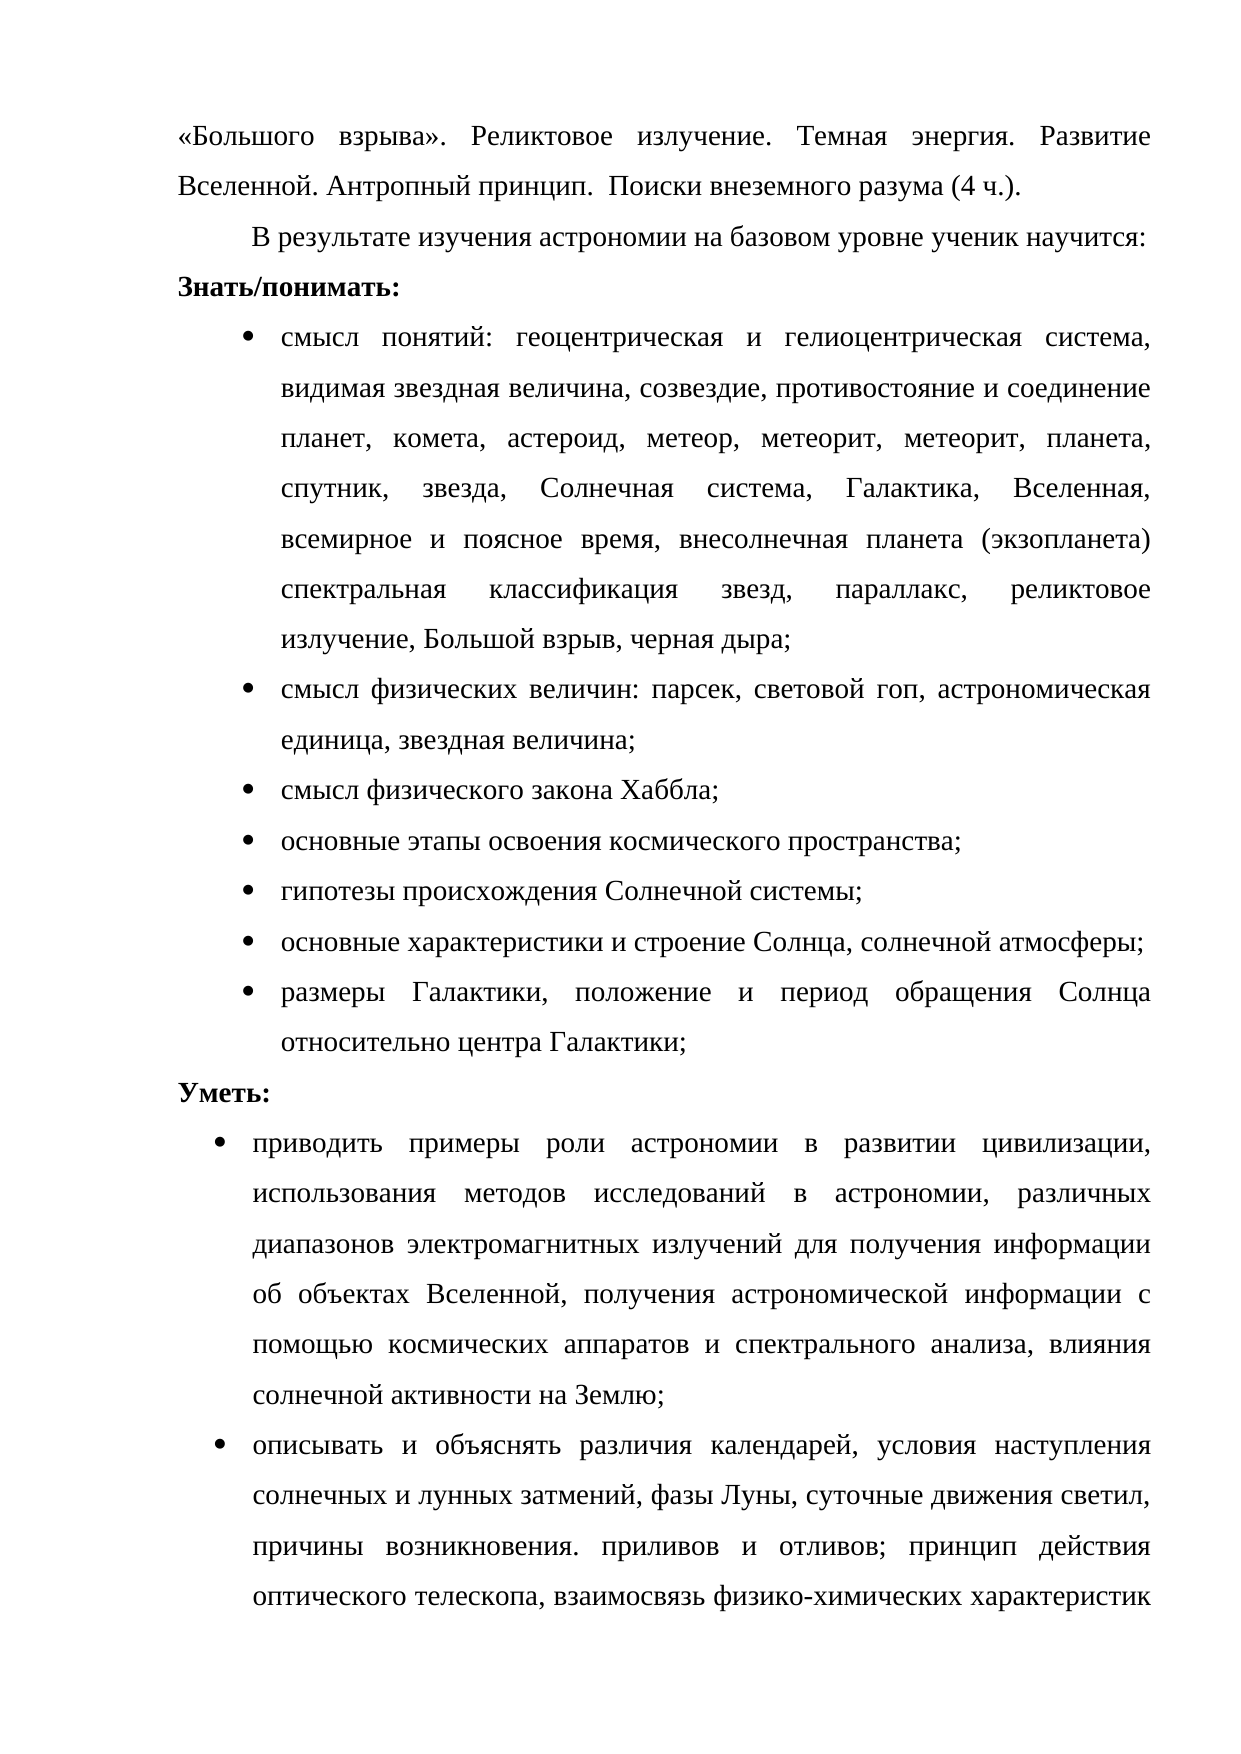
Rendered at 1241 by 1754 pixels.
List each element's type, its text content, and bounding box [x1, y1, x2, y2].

list основные характеристики и строение Солнца, солнечной атмосферы; [243, 924, 1152, 957]
list гипотезы происхождения Солнечной системы; [243, 873, 1152, 907]
list основные этапы освоения космического пространства; [243, 823, 1152, 856]
text В результате изучения астрономии на базовом уровне ученик научится: [177, 219, 1152, 252]
list смысл физического закона Хаббла; [243, 772, 1152, 806]
text Уметь: [177, 1075, 1152, 1108]
list смысл физических величин: парсек, световой гоп, астрономическая единица, звездная величина; [243, 672, 1152, 756]
list смысл понятий: геоцентрическая и гелиоцентрическая система, видимая звездная величина, созвездие, противостояние и соединение планет, комета, астероид, метеор, метеорит, метеорит, планета, спутник, звезда, Солнечная система, Галактика, Вселенная, всемирное и поясное время, внесолнечная планета (экзопланета) спектральная классификация звезд, параллакс, реликтовое излучение, Большой взрыв, черная дыра; [243, 319, 1152, 655]
list приводить примеры роли астрономии в развитии цивилизации, использования методов исследований в астрономии, различных диапазонов электромагнитных излучений для получения информации об объектах Вселенной, получения астрономической информации с помощью космических аппаратов и спектрального анализа, влияния солнечной активности на Землю; [215, 1125, 1152, 1410]
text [177, 118, 1152, 202]
list размеры Галактики, положение и период обращения Солнца относительно центра Галактики; [243, 974, 1152, 1058]
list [215, 1427, 1152, 1612]
text Знать/понимать: [177, 269, 1152, 303]
